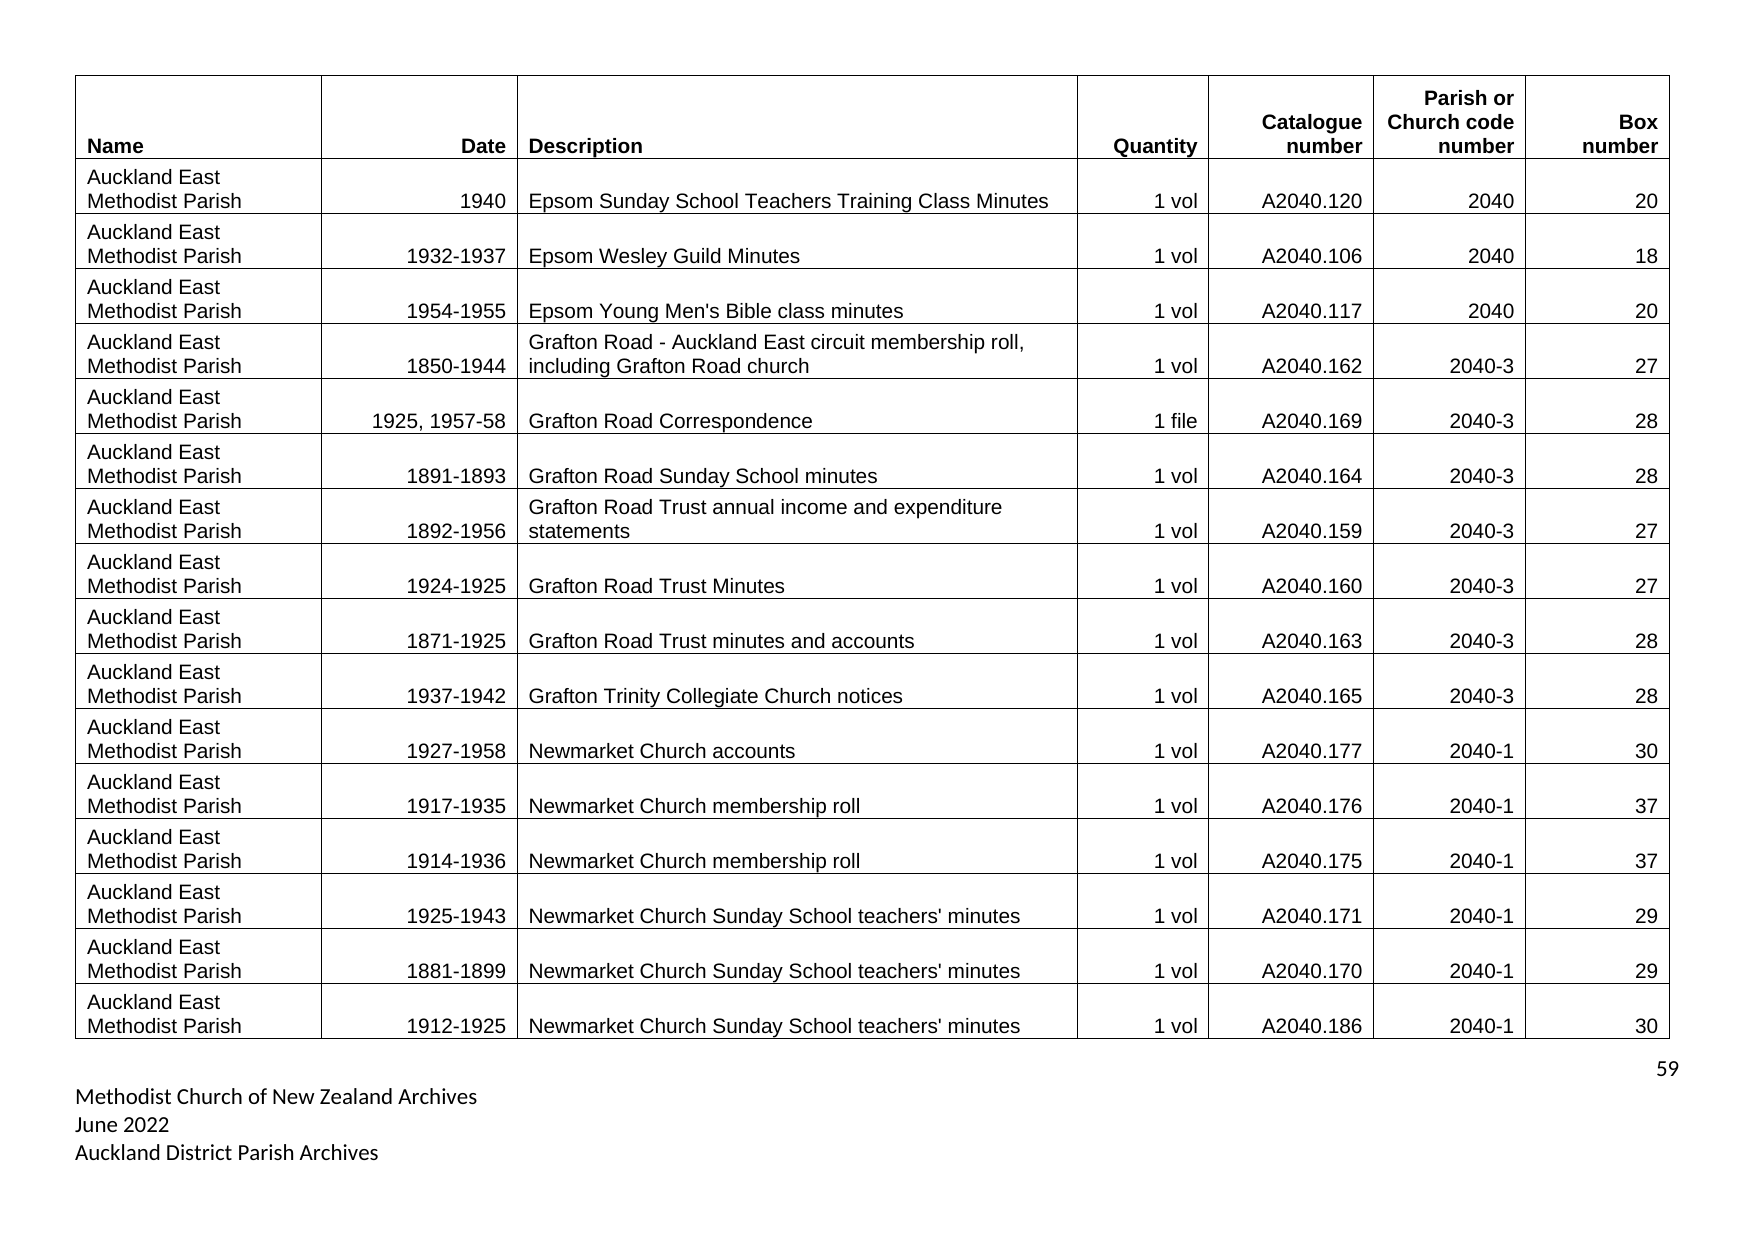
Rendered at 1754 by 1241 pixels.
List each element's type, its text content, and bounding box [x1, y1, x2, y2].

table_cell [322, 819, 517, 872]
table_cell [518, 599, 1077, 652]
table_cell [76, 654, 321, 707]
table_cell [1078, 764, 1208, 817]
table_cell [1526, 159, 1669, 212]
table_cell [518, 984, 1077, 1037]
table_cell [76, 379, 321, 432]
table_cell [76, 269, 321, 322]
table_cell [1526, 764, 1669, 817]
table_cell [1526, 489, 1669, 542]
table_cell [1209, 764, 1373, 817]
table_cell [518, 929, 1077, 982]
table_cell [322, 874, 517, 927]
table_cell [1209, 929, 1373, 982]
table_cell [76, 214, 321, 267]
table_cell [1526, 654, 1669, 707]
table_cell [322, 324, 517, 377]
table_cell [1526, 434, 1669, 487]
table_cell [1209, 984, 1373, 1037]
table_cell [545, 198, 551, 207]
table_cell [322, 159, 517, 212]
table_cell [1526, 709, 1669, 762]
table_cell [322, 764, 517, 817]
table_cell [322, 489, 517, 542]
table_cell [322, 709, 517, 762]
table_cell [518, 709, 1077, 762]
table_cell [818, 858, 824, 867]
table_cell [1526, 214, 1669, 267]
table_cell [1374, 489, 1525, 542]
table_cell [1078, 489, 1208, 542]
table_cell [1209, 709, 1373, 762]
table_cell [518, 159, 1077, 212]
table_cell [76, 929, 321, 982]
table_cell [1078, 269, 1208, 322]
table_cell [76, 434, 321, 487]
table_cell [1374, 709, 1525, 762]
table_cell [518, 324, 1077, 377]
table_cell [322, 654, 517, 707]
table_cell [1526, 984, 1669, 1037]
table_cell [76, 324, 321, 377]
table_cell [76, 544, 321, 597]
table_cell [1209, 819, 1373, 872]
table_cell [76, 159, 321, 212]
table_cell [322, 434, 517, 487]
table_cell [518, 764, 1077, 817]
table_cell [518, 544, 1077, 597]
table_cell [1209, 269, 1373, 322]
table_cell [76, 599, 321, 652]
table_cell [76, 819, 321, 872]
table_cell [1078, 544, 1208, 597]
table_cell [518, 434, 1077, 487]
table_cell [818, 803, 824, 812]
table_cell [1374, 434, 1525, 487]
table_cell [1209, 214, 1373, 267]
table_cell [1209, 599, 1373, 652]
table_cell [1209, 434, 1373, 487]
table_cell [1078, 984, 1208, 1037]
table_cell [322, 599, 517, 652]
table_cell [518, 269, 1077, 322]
table_header Box number [1526, 76, 1669, 157]
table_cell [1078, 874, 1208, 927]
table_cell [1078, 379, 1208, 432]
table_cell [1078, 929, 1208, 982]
table_header Quantity [1078, 76, 1208, 157]
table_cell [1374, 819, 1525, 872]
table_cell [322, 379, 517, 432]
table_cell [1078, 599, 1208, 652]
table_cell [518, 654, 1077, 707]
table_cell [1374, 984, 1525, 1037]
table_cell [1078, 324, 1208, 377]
table_header Parish or Church code number [1374, 76, 1525, 157]
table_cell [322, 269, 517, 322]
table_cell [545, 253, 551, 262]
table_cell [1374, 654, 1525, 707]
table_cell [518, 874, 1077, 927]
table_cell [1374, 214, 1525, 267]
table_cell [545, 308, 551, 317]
table_header Name [76, 76, 321, 157]
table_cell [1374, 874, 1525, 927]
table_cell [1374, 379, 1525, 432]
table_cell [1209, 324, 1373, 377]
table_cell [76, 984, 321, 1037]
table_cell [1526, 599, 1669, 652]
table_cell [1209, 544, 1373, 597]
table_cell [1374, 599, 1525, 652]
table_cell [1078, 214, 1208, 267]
table_header Description [518, 76, 1077, 157]
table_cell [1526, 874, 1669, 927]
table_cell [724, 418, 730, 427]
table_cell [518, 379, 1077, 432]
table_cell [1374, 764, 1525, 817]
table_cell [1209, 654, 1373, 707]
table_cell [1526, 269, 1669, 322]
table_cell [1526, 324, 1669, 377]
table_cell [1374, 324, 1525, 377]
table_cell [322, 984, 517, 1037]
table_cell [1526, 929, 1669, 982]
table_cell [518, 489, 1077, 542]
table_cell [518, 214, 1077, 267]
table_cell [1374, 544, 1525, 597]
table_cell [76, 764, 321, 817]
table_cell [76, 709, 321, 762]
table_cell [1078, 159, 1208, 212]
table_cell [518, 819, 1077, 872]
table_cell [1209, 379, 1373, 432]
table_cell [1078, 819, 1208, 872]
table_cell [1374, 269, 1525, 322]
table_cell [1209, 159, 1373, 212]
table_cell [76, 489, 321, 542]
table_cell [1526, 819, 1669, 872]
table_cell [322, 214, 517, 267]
table_header Catalogue number [1209, 76, 1373, 157]
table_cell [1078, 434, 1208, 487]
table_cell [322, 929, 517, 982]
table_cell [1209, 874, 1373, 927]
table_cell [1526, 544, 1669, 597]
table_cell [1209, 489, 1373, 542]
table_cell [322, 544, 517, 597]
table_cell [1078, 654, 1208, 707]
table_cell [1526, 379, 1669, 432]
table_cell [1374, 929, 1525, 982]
table_header Date [322, 76, 517, 157]
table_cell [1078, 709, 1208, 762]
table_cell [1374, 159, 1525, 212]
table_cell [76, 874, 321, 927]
